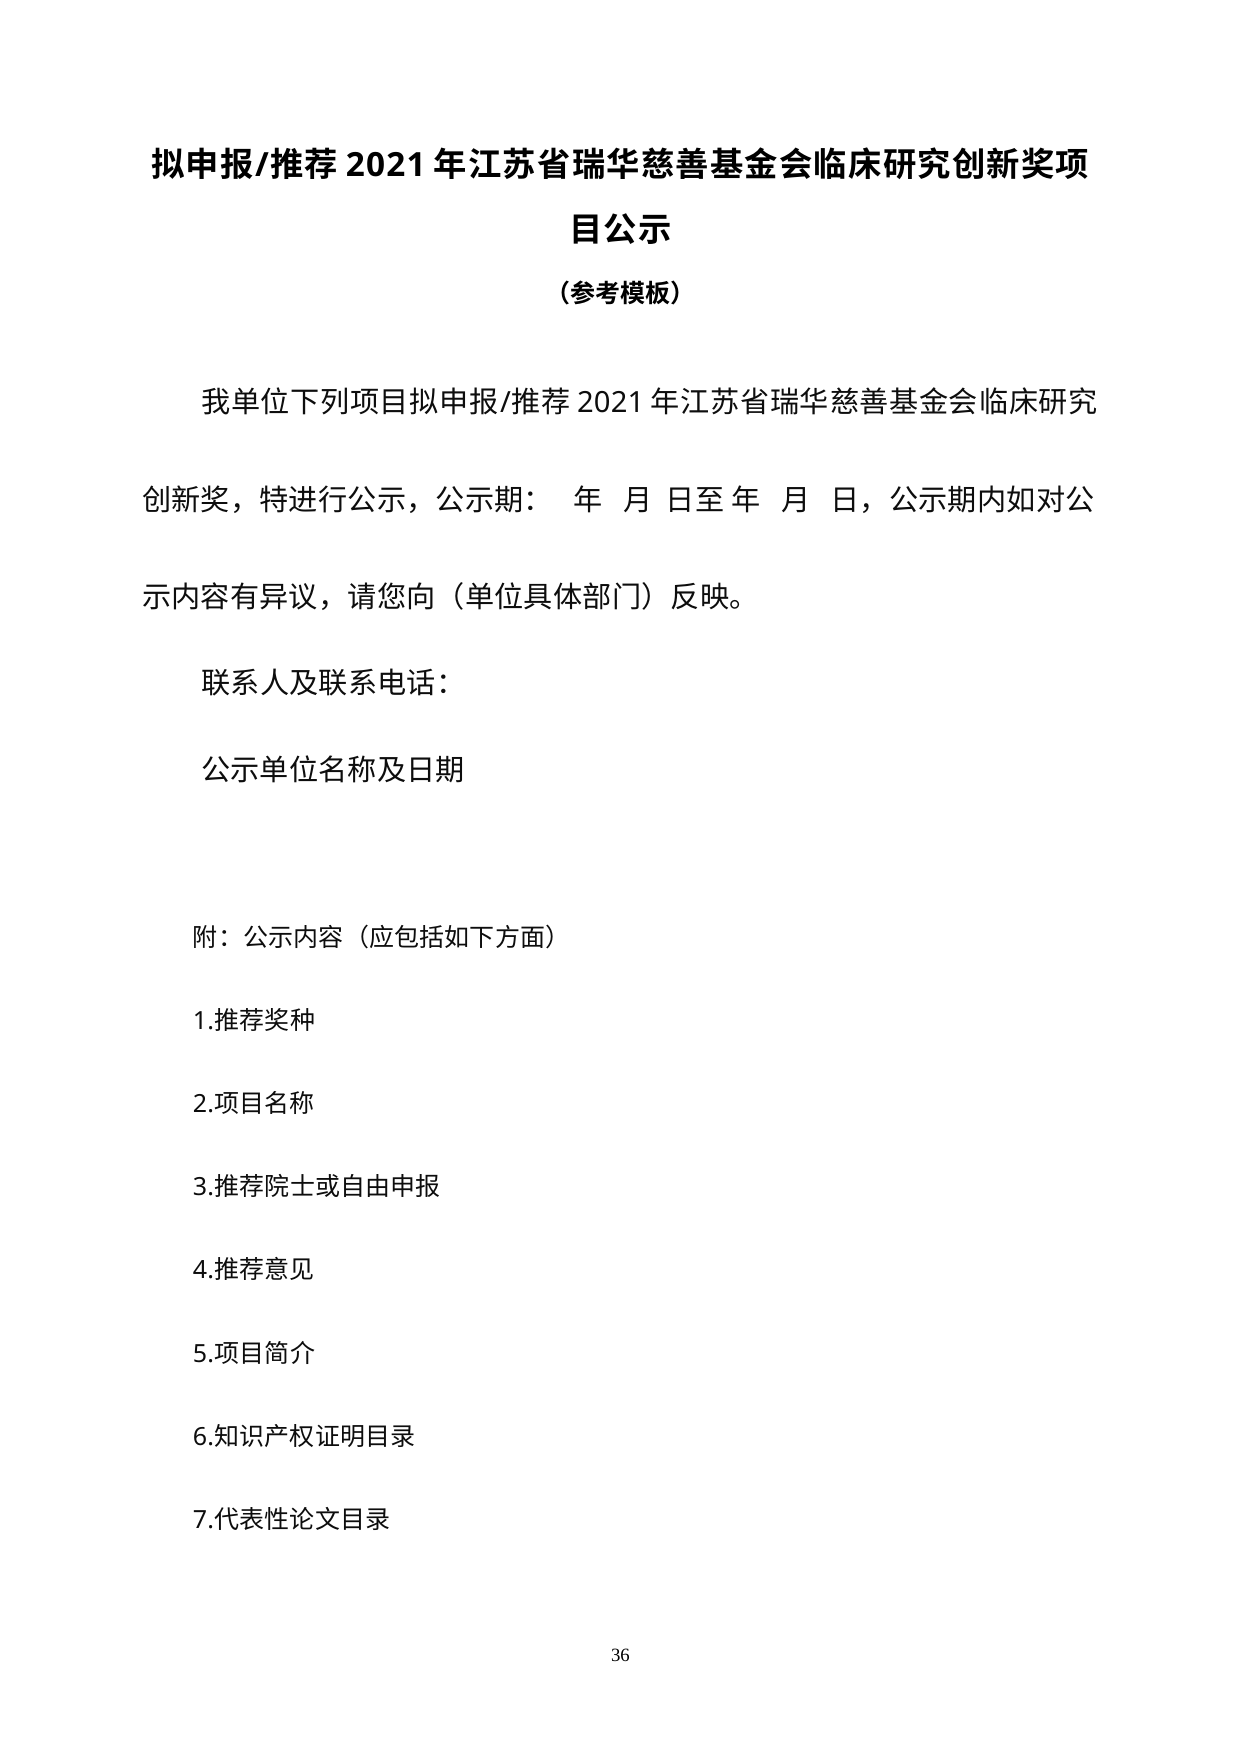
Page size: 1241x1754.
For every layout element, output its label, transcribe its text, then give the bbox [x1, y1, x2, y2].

text 4.推荐意见 [142, 1236, 1098, 1301]
text 联系人及联系电话： [142, 649, 1098, 714]
text 6.知识产权证明目录 [142, 1402, 1098, 1467]
text 3.推荐院士或自由申报 [142, 1152, 1098, 1217]
text 7.代表性论文目录 [142, 1485, 1098, 1550]
text （参考模板） [142, 259, 1098, 324]
text 2.项目名称 [142, 1069, 1098, 1134]
text 附：公示内容（应包括如下方面） [142, 903, 1098, 968]
text 5.项目简介 [142, 1319, 1098, 1384]
text 我单位下列项目拟申报/推荐2021年江苏省瑞华慈善基金会临床研究创新奖，特进行公示，公示期： 年 月 日至 年 月 日，公示期内如对公示内容有异议，请您向（单位具体部门）反映。 [142, 368, 1098, 628]
text 1.推荐奖种 [142, 986, 1098, 1051]
text 拟申报/推荐2021年江苏省瑞华慈善基金会临床研究创新奖项目公示 [142, 129, 1098, 259]
text 公示单位名称及日期 [142, 735, 1098, 800]
